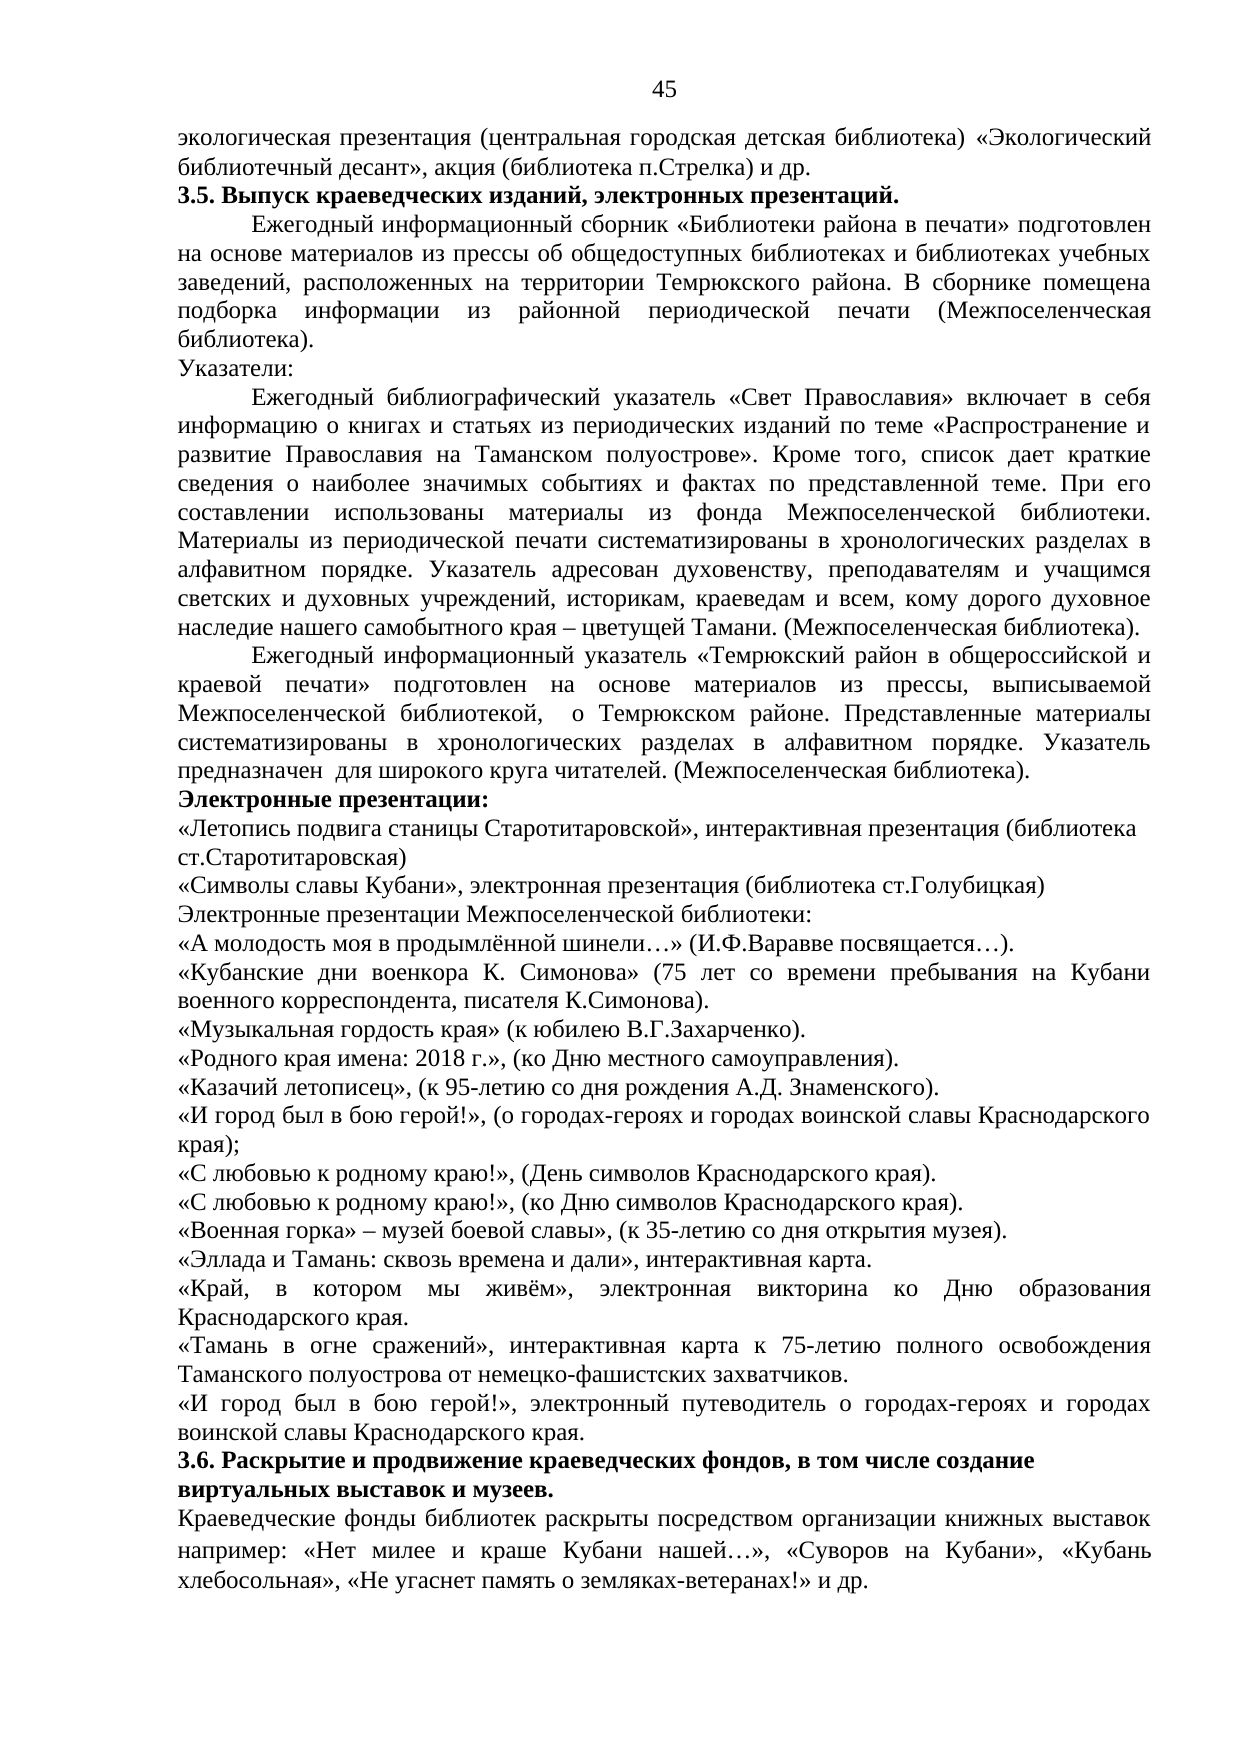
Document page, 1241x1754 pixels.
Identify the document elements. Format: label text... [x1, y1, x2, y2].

text «Военная горка» – музей боевой славы», (к 35-летию со дня открытия музея). [177, 1215, 1152, 1244]
text «И город был в бою герой!», электронный путеводитель о городах-героях и городах воинской славы Краснодарского края. [177, 1388, 1152, 1445]
text «Край, в котором мы живём», электронная викторина ко Дню образования Краснодарского края. [177, 1273, 1152, 1330]
text «Эллада и Тамань: сквозь времена и дали», интерактивная карта. [177, 1244, 1152, 1273]
text «Тамань в огне сражений», интерактивная карта к 75-летию полного освобождения Таманского полуострова от немецко-фашистских захватчиков. [177, 1330, 1152, 1388]
text «С любовью к родному краю!», (День символов Краснодарского края). [177, 1158, 1152, 1187]
text «А молодость моя в продымлённой шинели…» (И.Ф.Варавве посвящается…). [177, 928, 1152, 957]
text Ежегодный библиографический указатель «Свет Православия» включает в себя информацию о книгах и статьях из периодических изданий по теме «Распространение и развитие Православия на Таманском полуострове». Кроме того, список дает краткие сведения о наиболее значимых событиях и фактах по представленной теме. При его составлении использованы материалы из фонда Межпоселенческой библиотеки. Материалы из периодической печати систематизированы в хронологических разделах в алфавитном порядке. Указатель адресован духовенству, преподавателям и учащимся светских и духовных учреждений, историкам, краеведам и всем, кому дорого духовное наследие нашего самобытного края – цветущей Тамани. (Межпоселенческая библиотека). [177, 382, 1152, 640]
text Краеведческие фонды библиотек раскрыты посредством организации книжных выставок например: «Нет милее и краше Кубани нашей…», «Суворов на Кубани», «Кубань хлебосольная», «Не угаснет память о земляках-ветеранах!» и др. [177, 1503, 1152, 1594]
text «С любовью к родному краю!», (ко Дню символов Краснодарского края). [177, 1187, 1152, 1215]
text «Казачий летописец», (к 95-летию со дня рождения А.Д. Знаменского). [177, 1072, 1152, 1100]
text «Летопись подвига станицы Старотитаровской», интерактивная презентация (библиотека ст.Старотитаровская) [177, 813, 1152, 870]
text «Родного края имена: 2018 г.», (ко Дню местного самоуправления). [177, 1043, 1152, 1072]
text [177, 118, 1152, 180]
text «Символы славы Кубани», электронная презентация (библиотека ст.Голубицкая) [177, 870, 1152, 899]
text 3.5. Выпуск краеведческих изданий, электронных презентаций. [177, 180, 1152, 209]
text Ежегодный информационный сборник «Библиотеки района в печати» подготовлен на основе материалов из прессы об общедоступных библиотеках и библиотеках учебных заведений, расположенных на территории Темрюкского района. В сборнике помещена подборка информации из районной периодической печати (Межпоселенческая библиотека). [177, 209, 1152, 353]
text 3.6. Раскрытие и продвижение краеведческих фондов, в том числе создание виртуальных выставок и музеев. [177, 1445, 1152, 1503]
text Электронные презентации Межпоселенческой библиотеки: [177, 899, 1152, 928]
text «И город был в бою герой!», (о городах-героях и городах воинской славы Краснодарского края); [177, 1100, 1152, 1158]
text «Музыкальная гордость края» (к юбилею В.Г.Захарченко). [177, 1014, 1152, 1043]
text Электронные презентации: [177, 784, 1152, 813]
text Указатели: [177, 353, 1152, 382]
text «Кубанские дни военкора К. Симонова» (75 лет со времени пребывания на Кубани военного корреспондента, писателя К.Симонова). [177, 957, 1152, 1014]
text Ежегодный информационный указатель «Темрюкский район в общероссийской и краевой печати» подготовлен на основе материалов из прессы, выписываемой Межпоселенческой библиотекой, о Темрюкском районе. Представленные материалы систематизированы в хронологических разделах в алфавитном порядке. Указатель предназначен для широкого круга читателей. (Межпоселенческая библиотека). [177, 640, 1152, 784]
